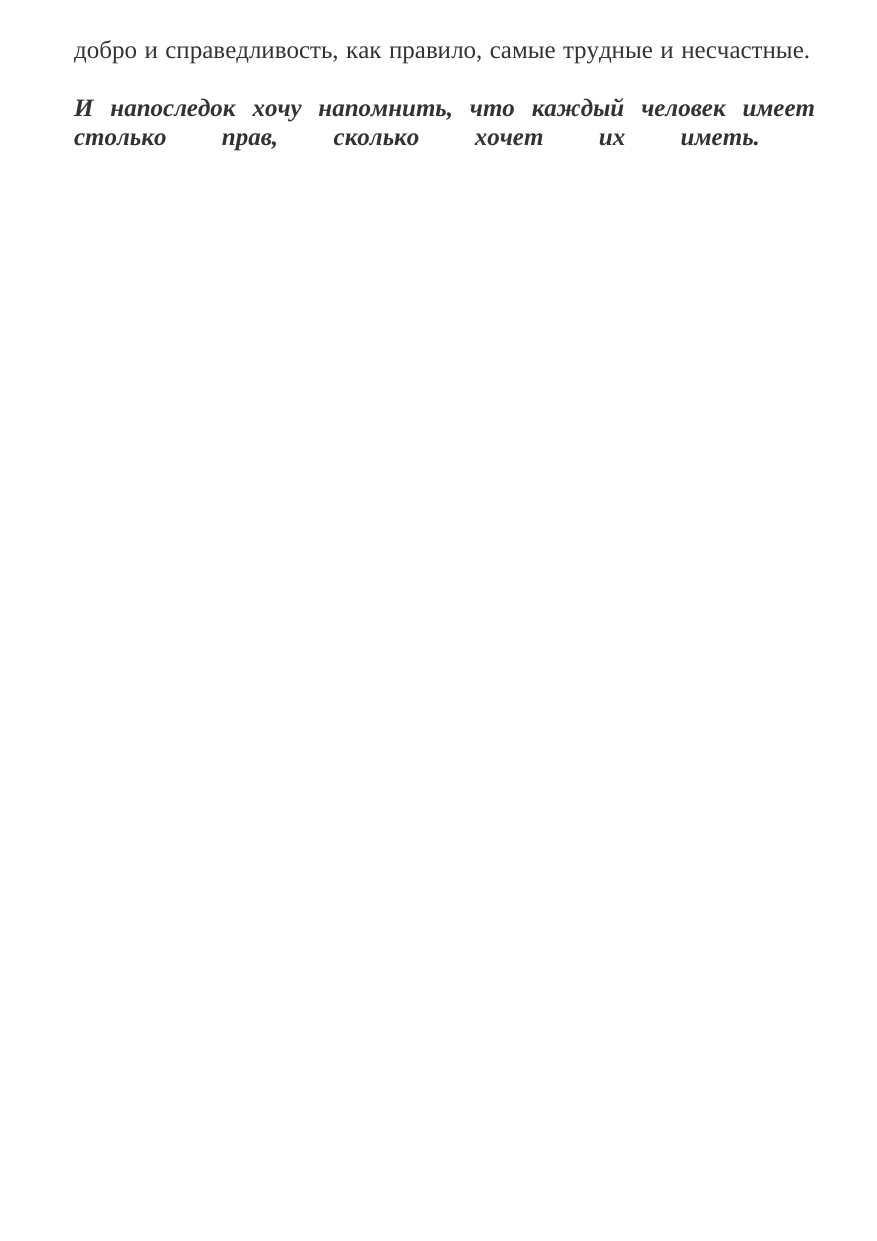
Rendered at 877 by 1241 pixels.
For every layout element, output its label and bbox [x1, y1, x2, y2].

text [74, 35, 818, 208]
